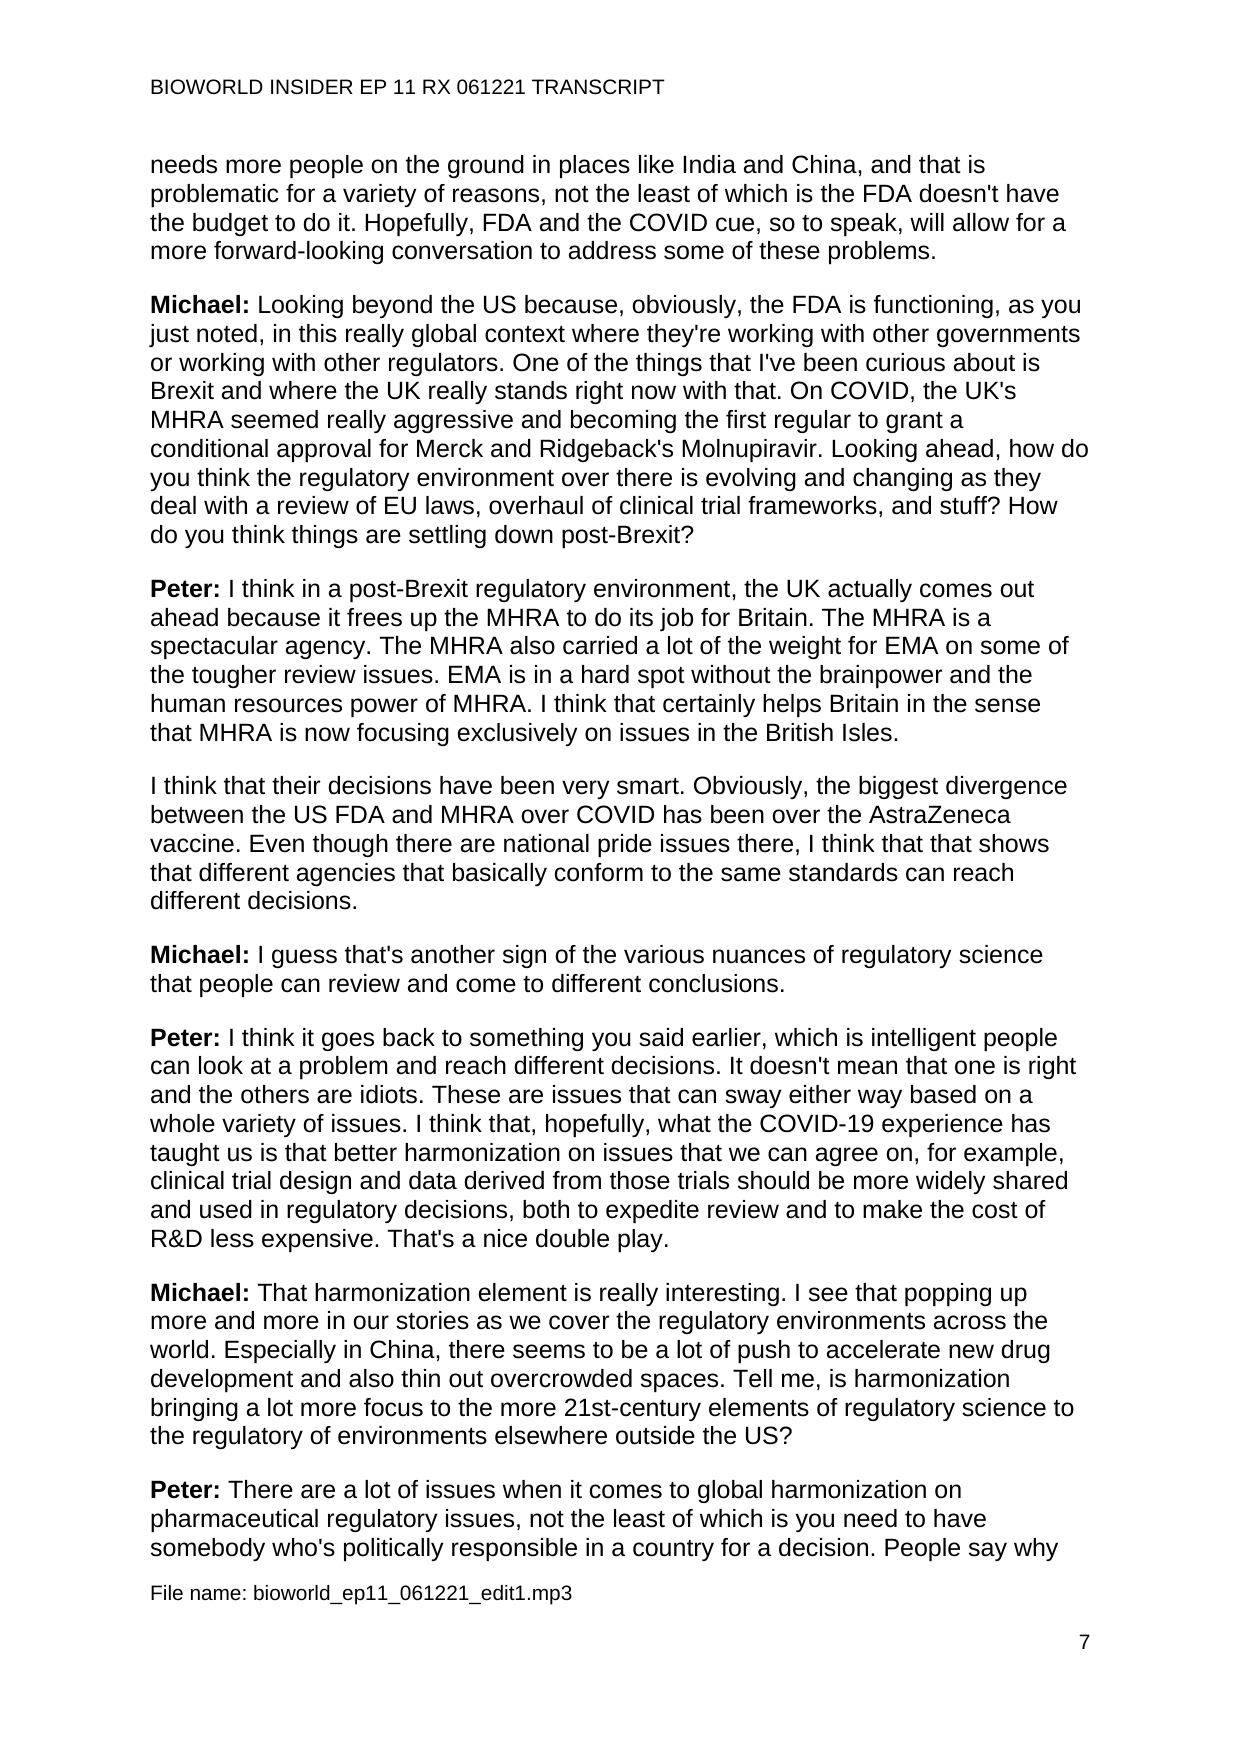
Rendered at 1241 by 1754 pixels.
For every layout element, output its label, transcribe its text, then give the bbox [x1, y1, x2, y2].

text Peter: I think in a post-Brexit regulatory environment, the UK actually comes out ahead because it frees up the MHRA to do its job for Britain. The MHRA is a spectacular agency. The MHRA also carried a lot of the weight for EMA on some of the tougher review issues. EMA is in a hard spot without the brainpower and the human resources power of MHRA. I think that certainly helps Britain in the sense that MHRA is now focusing exclusively on issues in the British Isles. [150, 574, 1090, 746]
text Michael: Looking beyond the US because, obviously, the FDA is functioning, as you just noted, in this really global context where they're working with other governments or working with other regulators. One of the things that I've been curious about is Brexit and where the UK really stands right now with that. On COVID, the UK's MHRA seemed really aggressive and becoming the first regular to grant a conditional approval for Merck and Ridgeback's Molnupiravir. Looking ahead, how do you think the regulatory environment over there is evolving and changing as they deal with a review of EU laws, overhaul of clinical trial frameworks, and stuff? How do you think things are settling down post-Brexit? [150, 290, 1090, 549]
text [150, 1475, 1090, 1561]
text Michael: I guess that's another sign of the various nuances of regulatory science that people can review and come to different conclusions. [150, 940, 1090, 997]
text I think that their decisions have been very smart. Obviously, the biggest divergence between the US FDA and MHRA over COVID has been over the AstraZeneca vaccine. Even though there are national pride issues there, I think that that shows that different agencies that basically conform to the same standards can reach different decisions. [150, 771, 1090, 915]
text Michael: That harmonization element is really interesting. I see that popping up more and more in our stories as we cover the regulatory environments across the world. Especially in China, there seems to be a lot of push to accelerate new drug development and also thin out overcrowded spaces. Tell me, is harmonization bringing a lot more focus to the more 21st-century elements of regulatory science to the regulatory of environments elsewhere outside the US? [150, 1277, 1090, 1450]
text Peter: I think it goes back to something you said earlier, which is intelligent people can look at a problem and reach different decisions. It doesn't mean that one is right and the others are idiots. These are issues that can sway either way based on a whole variety of issues. I think that, hopefully, what the COVID-19 experience has taught us is that better harmonization on issues that we can agree on, for example, clinical trial design and data derived from those trials should be more widely shared and used in regulatory decisions, both to expedite review and to make the cost of R&D less expensive. That's a nice double play. [150, 1022, 1090, 1252]
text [150, 150, 1090, 265]
